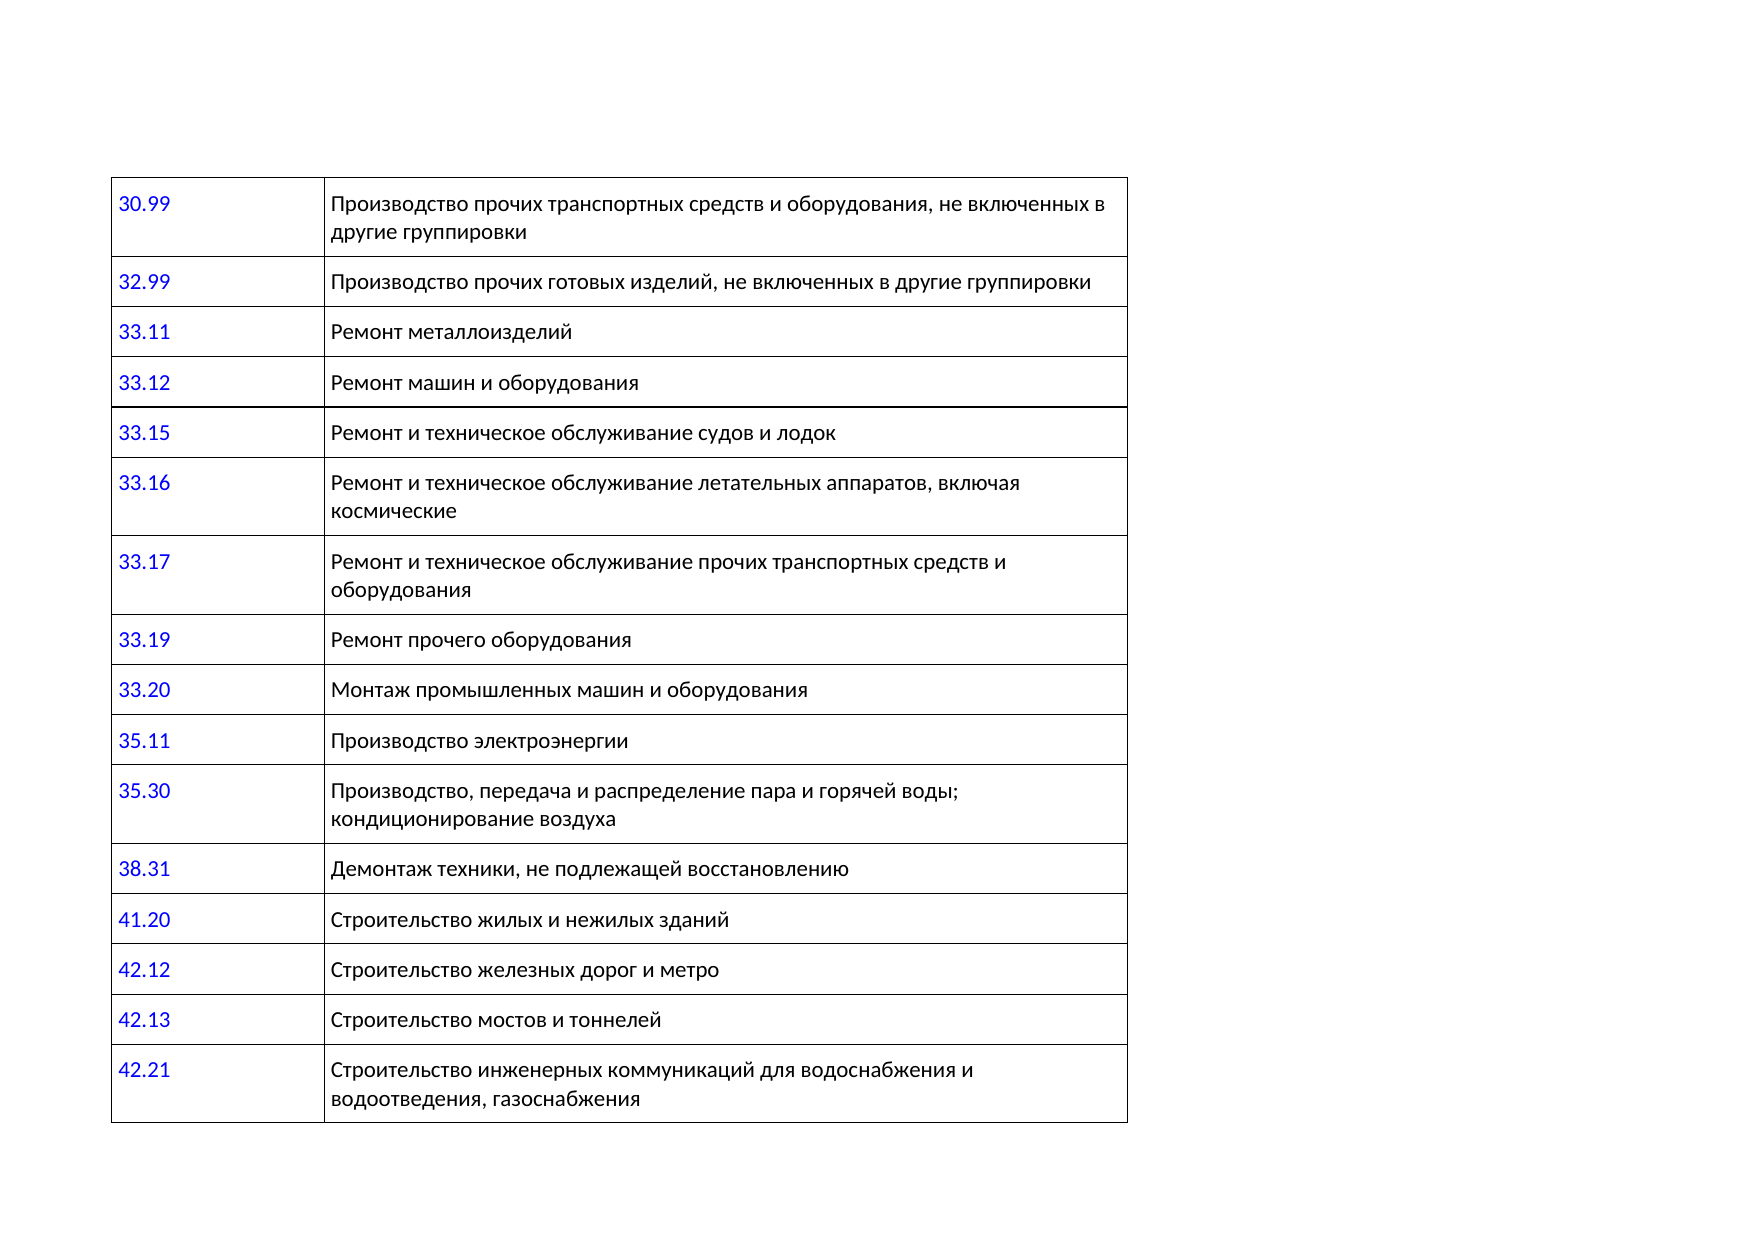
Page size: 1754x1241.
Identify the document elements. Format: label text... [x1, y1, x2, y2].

table_cell Строительство железных дорог и метро [325, 944, 1127, 994]
table_cell 33.17 [112, 536, 324, 613]
table_cell Производство электроэнергии [325, 715, 1127, 764]
table_cell 42.21 [112, 1045, 324, 1122]
table_cell Производство прочих транспортных средств и оборудования, не включенных в другие группировки [325, 178, 1127, 256]
table_cell 35.30 [112, 765, 324, 843]
table_cell Производство прочих готовых изделий, не включенных в другие группировки [325, 257, 1127, 306]
table_cell Ремонт и техническое обслуживание прочих транспортных средств и оборудования [325, 536, 1127, 613]
table_cell Ремонт прочего оборудования [325, 615, 1127, 664]
table_cell Строительство инженерных коммуникаций для водоснабжения и водоотведения, газоснабжения [325, 1045, 1127, 1122]
table_cell Строительство жилых и нежилых зданий [325, 894, 1127, 943]
table_cell Ремонт и техническое обслуживание летательных аппаратов, включая космические [325, 458, 1127, 535]
table_cell 38.31 [112, 844, 324, 893]
table_cell Ремонт машин и оборудования [325, 357, 1127, 406]
table_cell 42.13 [112, 995, 324, 1044]
table_cell Строительство мостов и тоннелей [325, 995, 1127, 1044]
table_cell 33.19 [112, 615, 324, 664]
table_cell Производство, передача и распределение пара и горячей воды; кондиционирование воздуха [325, 765, 1127, 843]
table_cell 33.12 [112, 357, 324, 406]
table_cell 33.20 [112, 665, 324, 714]
table_cell 41.20 [112, 894, 324, 943]
table_cell 35.11 [112, 715, 324, 764]
table_cell Ремонт металлоизделий [325, 307, 1127, 356]
table_cell 33.15 [112, 408, 324, 457]
table_cell 30.99 [112, 178, 324, 256]
table_cell 33.11 [112, 307, 324, 356]
table_cell 42.12 [112, 944, 324, 994]
table_cell Монтаж промышленных машин и оборудования [325, 665, 1127, 714]
table_cell 32.99 [112, 257, 324, 306]
table_cell Демонтаж техники, не подлежащей восстановлению [325, 844, 1127, 893]
table_cell 33.16 [112, 458, 324, 535]
table_cell Ремонт и техническое обслуживание судов и лодок [325, 408, 1127, 457]
